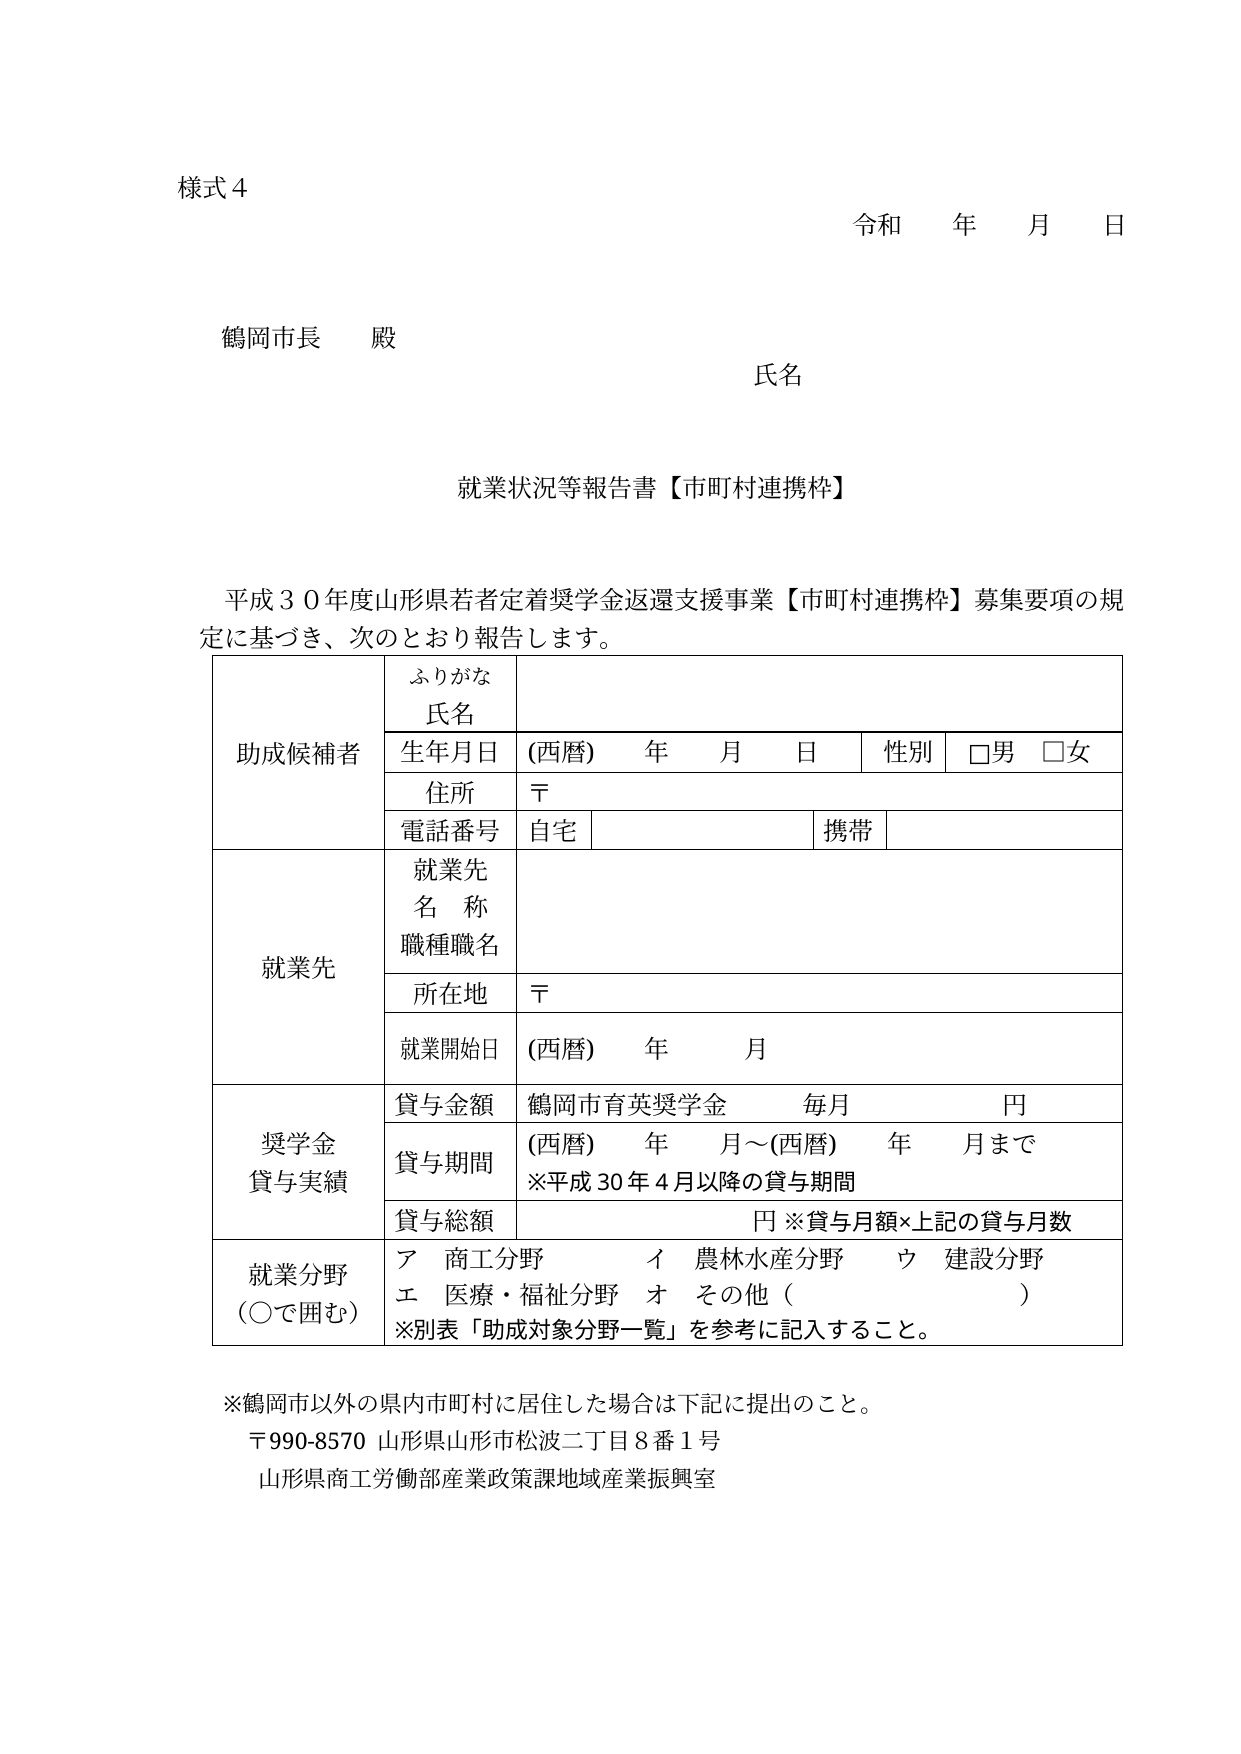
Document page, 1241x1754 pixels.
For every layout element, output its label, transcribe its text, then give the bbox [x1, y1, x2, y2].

text ※鶴岡市以外の県内市町村に居住した場合は下記に提出のこと。 [177, 1384, 1137, 1421]
table_cell 所在地 [385, 974, 516, 1012]
text 令和 年 月 日 [177, 205, 1137, 243]
table_header 助成候補者 [213, 656, 384, 849]
table_cell [592, 811, 813, 849]
table_cell 貸与総額 [385, 1201, 516, 1239]
table_cell 生年月日 [385, 733, 516, 772]
table_cell 就業先 名 称 職種職名 [385, 850, 516, 973]
table_header [517, 656, 1122, 731]
table_cell 自宅 [517, 811, 591, 849]
table_cell □男 □女 [946, 733, 1122, 772]
table_cell (西暦) 年 月～(西暦) 年 月まで ※平成30年4月以降の貸与期間 [517, 1123, 1122, 1200]
table_cell 性別 [862, 733, 945, 772]
table_cell (西暦) 年 月 日 [517, 733, 861, 772]
table_cell 鶴岡市育英奨学金 毎月 円 [517, 1085, 1122, 1122]
table_header ふりがな 氏名 [385, 656, 516, 731]
table_cell 就業分野 （○で囲む） [213, 1240, 384, 1345]
table_cell 住所 [385, 773, 516, 810]
table_cell 携帯 [814, 811, 886, 849]
text 山形県商工労働部産業政策課地域産業振興室 [177, 1459, 1137, 1496]
text 鶴岡市長 殿 [177, 318, 1137, 355]
text 〒990-8570 山形県山形市松波二丁目８番１号 [177, 1421, 1137, 1459]
table_cell ア 商工分野 イ 農林水産分野 ウ 建設分野 エ 医療・福祉分野 オ その他（ ） ※別表「助成対象分野一覧」を参考に記入すること。 [385, 1240, 1122, 1345]
table_cell 〒 [517, 974, 1122, 1012]
table_cell 奨学金 貸与実績 [213, 1085, 384, 1239]
table_cell [517, 850, 1122, 973]
table_cell (西暦) 年 月 [517, 1013, 1122, 1084]
table_cell 就業先 [213, 850, 384, 1084]
table_cell 〒 [517, 773, 1122, 810]
table_cell 貸与期間 [385, 1123, 516, 1200]
table_cell 貸与金額 [385, 1085, 516, 1122]
table_cell [887, 811, 1122, 849]
table_cell 電話番号 [385, 811, 516, 849]
table_cell 就業開始日 [385, 1013, 516, 1084]
text 氏名 [177, 355, 1137, 393]
text 就業状況等報告書【市町村連携枠】 [177, 468, 1137, 505]
text 平成３０年度山形県若者定着奨学金返還支援事業【市町村連携枠】募集要項の規定に基づき、次のとおり報告します。 [199, 580, 1137, 655]
table_cell 円 ※貸与月額×上記の貸与月数 [517, 1201, 1122, 1239]
text 様式４ [177, 168, 1137, 205]
